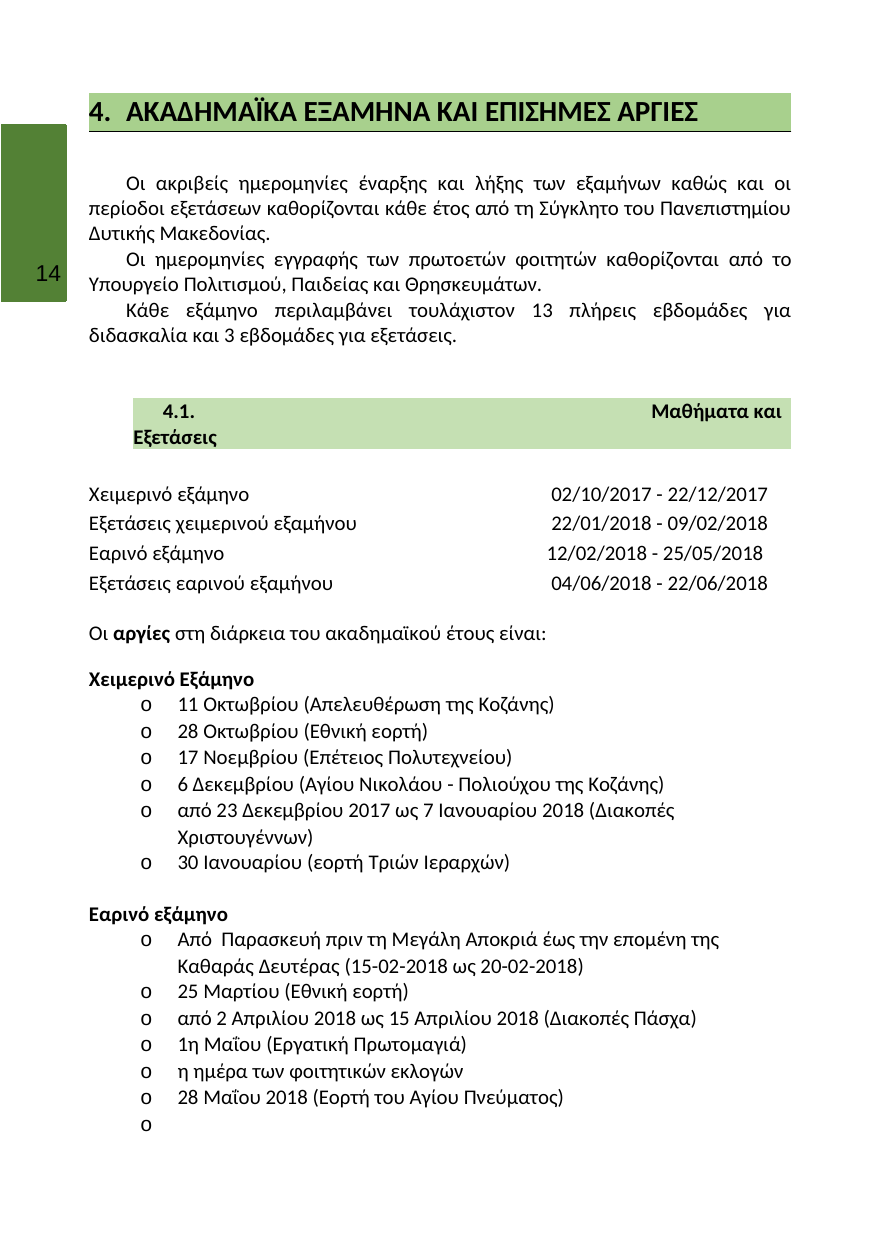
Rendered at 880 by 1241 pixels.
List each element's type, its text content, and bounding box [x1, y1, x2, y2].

text Κάθε εξάμηνο περιλαμβάνει τουλάχιστον 13 πλήρεις εβδομάδες για διδασκαλία και 3 εβδομάδες για εξετάσεις. [89, 297, 791, 348]
text Εξετάσεις χειμερινού εξαμήνου 22/01/2018 - 09/02/2018 [89, 511, 791, 536]
text Εαρινό εξάμηνο 12/02/2018 - 25/05/2018 [89, 540, 791, 566]
list 25 Μαρτίου (Εθνική εορτή) [140, 978, 791, 1005]
subtitle ΑΚΑΔΗΜΑΪΚΑ ΕΞΑΜΗΝΑ ΚΑΙ ΕΠΙΣΗΜΕΣ ΑΡΓΙΕΣ [89, 93, 791, 131]
list από 23 Δεκεμβρίου 2017 ως 7 Ιανουαρίου 2018 (Διακοπές Χριστουγέννων) [140, 797, 791, 849]
list 30 Ιανουαρίου (εορτή Τριών Ιεραρχών) [140, 849, 791, 876]
text Χειμερινό εξάμηνο 02/10/2017 - 22/12/2017 [89, 481, 791, 506]
subtitle Μαθήματα και Εξετάσεις [133, 398, 791, 449]
list 28 Μαΐου 2018 (Εορτή του Αγίου Πνεύματος) [140, 1084, 791, 1111]
text Εξετάσεις εαρινού εξαμήνου 04/06/2018 - 22/06/2018 [89, 570, 791, 595]
text Εαρινό εξάμηνο [89, 901, 791, 927]
list η ημέρα των φοιτητικών εκλογών [140, 1058, 791, 1084]
text Οι αργίες στη διάρκεια του ακαδημαϊκού έτους είναι: [89, 621, 791, 646]
text Οι ακριβείς ημερομηνίες έναρξης και λήξης των εξαμήνων καθώς και οι περίοδοι εξετάσεων καθορίζονται κάθε έτος από τη Σύγκλητο του Πανεπιστημίου Δυτικής Μακεδονίας. [89, 170, 791, 246]
list 6 Δεκεμβρίου (Αγίου Νικολάου - Πολιούχου της Κοζάνης) [140, 771, 791, 797]
list Από Παρασκευή πριν τη Μεγάλη Αποκριά έως την επομένη της Kαθαράς Δευτέρας (15-02-2018 ως 20-02-2018) [140, 927, 791, 978]
list 1η Μαΐου (Εργατική Πρωτομαγιά) [140, 1031, 791, 1058]
list 17 Νοεμβρίου (Επέτειος Πολυτεχνείου) [140, 744, 791, 771]
list 11 Οκτωβρίου (Απελευθέρωση της Κοζάνης) [140, 692, 791, 718]
text Οι ημερομηνίες εγγραφής των πρωτοετών φοιτητών καθορίζονται από το Υπουργείο Πολιτισμού, Παιδείας και Θρησκευμάτων. [89, 246, 791, 297]
list 28 Οκτωβρίου (Εθνική εορτή) [140, 718, 791, 744]
text Χειμερινό Εξάμηνο [89, 666, 791, 692]
list από 2 Απριλίου 2018 ως 15 Απριλίου 2018 (Διακοπές Πάσχα) [140, 1005, 791, 1031]
